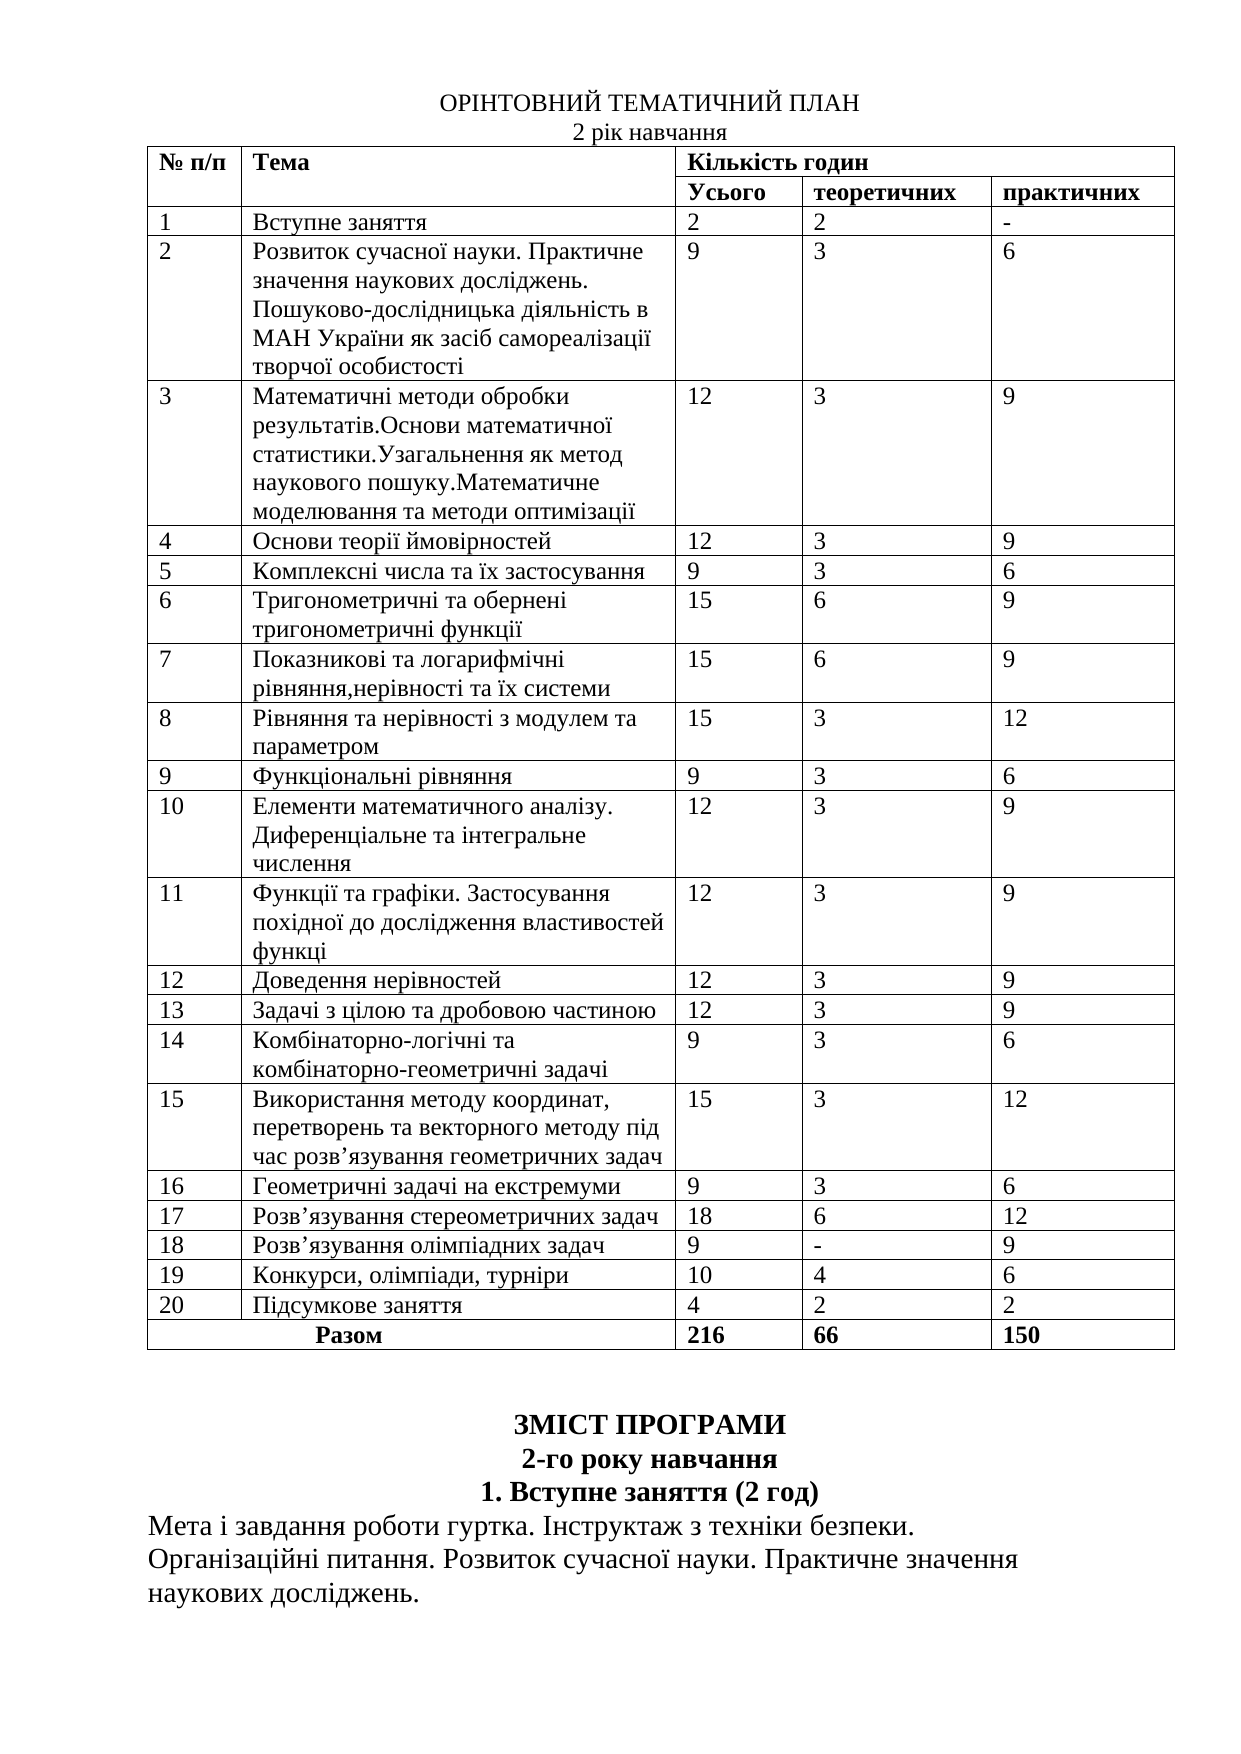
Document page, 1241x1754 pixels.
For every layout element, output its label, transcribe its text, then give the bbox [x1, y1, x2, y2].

table_cell 4 [676, 1290, 802, 1319]
table_cell теоретичних [803, 177, 991, 206]
table_cell 9 [992, 966, 1174, 994]
table_cell 9 [676, 556, 802, 584]
table_cell 12 [676, 381, 802, 525]
table_cell 9 [992, 526, 1174, 555]
text Організаційні питання. Розвиток сучасної науки. Практичне значення [148, 1541, 1152, 1575]
table_cell Показникові та логарифмічні рівняння,нерівності та їх системи [242, 644, 675, 702]
table_cell 8 [148, 703, 241, 760]
text ОРІНТОВНИЙ ТЕМАТИЧНИЙ ПЛАН [148, 88, 1152, 117]
table_cell Задачі з цілою та дробовою частиною [242, 995, 675, 1024]
table_cell 6 [992, 236, 1174, 380]
table_cell 9 [992, 644, 1174, 702]
table_header Тема [242, 147, 675, 206]
text 1. Вступне заняття (2 год) [148, 1474, 1152, 1508]
table_cell 15 [148, 1084, 241, 1170]
table_cell Комплексні числа та їх застосування [242, 556, 675, 584]
table_cell 18 [676, 1201, 802, 1229]
table_cell 3 [803, 995, 991, 1024]
table_header № п/п [148, 147, 241, 206]
table_cell 4 [803, 1260, 991, 1289]
table_cell Геометричні задачі на екстремуми [242, 1171, 675, 1200]
table_cell Доведення нерівностей [242, 966, 675, 994]
table_cell Функціональні рівняння [242, 761, 675, 790]
text наукових досліджень. [148, 1575, 1152, 1608]
table_cell 9 [676, 1171, 802, 1200]
table_cell 3 [148, 381, 241, 525]
table_cell 4 [148, 526, 241, 555]
table_cell 3 [803, 556, 991, 584]
table_cell 9 [676, 1025, 802, 1083]
table_cell Функції та графіки. Застосування похідної до дослідження властивостей функці [242, 878, 675, 964]
table_cell 10 [676, 1260, 802, 1289]
table_cell 19 [148, 1260, 241, 1289]
table_cell 6 [992, 1025, 1174, 1083]
table_cell Усього [676, 177, 802, 206]
table_cell 15 [676, 703, 802, 760]
table_cell 9 [992, 381, 1174, 525]
table_cell 11 [148, 878, 241, 964]
table_cell 3 [803, 1084, 991, 1170]
table_cell 3 [803, 236, 991, 380]
table_cell 12 [676, 791, 802, 877]
table_cell Разом [148, 1320, 675, 1349]
table_cell 12 [148, 966, 241, 994]
table_cell 6 [803, 644, 991, 702]
table_cell 6 [148, 586, 241, 643]
table_cell - [803, 1231, 991, 1259]
table_cell 12 [992, 1084, 1174, 1170]
table_cell 3 [803, 1025, 991, 1083]
table_cell 18 [148, 1231, 241, 1259]
table_cell 9 [676, 761, 802, 790]
table_cell 3 [803, 526, 991, 555]
text Мета і завдання роботи гуртка. Інструктаж з техніки безпеки. [148, 1508, 1152, 1541]
table_cell 12 [676, 878, 802, 964]
table_cell практичних [992, 177, 1174, 206]
table_cell 13 [148, 995, 241, 1024]
table_cell 66 [803, 1320, 991, 1349]
table_cell 15 [676, 586, 802, 643]
table_cell Розв’язування олімпіадних задач [242, 1231, 675, 1259]
table_cell Тригонометричні та обернені тригонометричні функції [242, 586, 675, 643]
table_cell 6 [992, 1260, 1174, 1289]
table_cell 216 [676, 1320, 802, 1349]
table_cell 1 [148, 207, 241, 235]
table_cell 6 [992, 1171, 1174, 1200]
table_cell 7 [148, 644, 241, 702]
text 2 рік навчання [148, 117, 1152, 146]
table_cell 10 [148, 791, 241, 877]
table_cell Використання методу координат, перетворень та векторного методу під час розв’язування геометричних задач [242, 1084, 675, 1170]
table_cell Конкурси, олімпіади, турніри [242, 1260, 675, 1289]
table_cell 9 [992, 995, 1174, 1024]
table_cell 2 [676, 207, 802, 235]
table_cell Елементи математичного аналізу. Диференціальне та інтегральне числення [242, 791, 675, 877]
table_cell 3 [803, 791, 991, 877]
table_cell 9 [992, 878, 1174, 964]
table_cell 15 [676, 644, 802, 702]
table_cell 3 [803, 381, 991, 525]
table_cell Підсумкове заняття [242, 1290, 675, 1319]
table_cell 20 [148, 1290, 241, 1319]
table_header Кількість годин [676, 147, 1174, 176]
table_cell 5 [148, 556, 241, 584]
table_cell 6 [803, 586, 991, 643]
text ЗМІСТ ПРОГРАМИ [148, 1407, 1152, 1441]
table_cell 9 [992, 1231, 1174, 1259]
table_cell 6 [992, 556, 1174, 584]
table_cell 14 [148, 1025, 241, 1083]
table_cell 3 [803, 966, 991, 994]
table_cell 6 [803, 1201, 991, 1229]
table_cell 16 [148, 1171, 241, 1200]
table_cell 9 [676, 1231, 802, 1259]
table_cell 12 [676, 995, 802, 1024]
table_cell 6 [992, 761, 1174, 790]
table_cell 2 [148, 236, 241, 380]
table_cell 9 [992, 791, 1174, 877]
table_cell Розвиток сучасної науки. Практичне значення наукових досліджень. Пошуково-дослідницька діяльність в МАН України як засіб самореалізації творчої особистості [242, 236, 675, 380]
table_cell Основи теорії ймовірностей [242, 526, 675, 555]
table_cell 2 [803, 207, 991, 235]
table_cell 12 [676, 526, 802, 555]
table_cell Рівняння та нерівності з модулем та параметром [242, 703, 675, 760]
table_cell 3 [803, 878, 991, 964]
table_cell 9 [992, 586, 1174, 643]
table_cell Математичні методи обробки результатів.Основи математичної статистики.Узагальнення як метод наукового пошуку.Математичне моделювання та методи оптимізації [242, 381, 675, 525]
table_cell 12 [992, 1201, 1174, 1229]
text 2-го року навчання [148, 1441, 1152, 1474]
table_cell Розв’язування стереометричних задач [242, 1201, 675, 1229]
table_cell 9 [148, 761, 241, 790]
table_cell 3 [803, 761, 991, 790]
table_cell - [992, 207, 1174, 235]
table_cell 15 [676, 1084, 802, 1170]
table_cell 150 [992, 1320, 1174, 1349]
table_cell 17 [148, 1201, 241, 1229]
table_cell Вступне заняття [242, 207, 675, 235]
table_cell 9 [676, 236, 802, 380]
table_cell 3 [803, 703, 991, 760]
table_cell 12 [676, 966, 802, 994]
table_cell 3 [803, 1171, 991, 1200]
table_cell 12 [992, 703, 1174, 760]
table_cell 2 [992, 1290, 1174, 1319]
table_cell Комбінаторно-логічні та комбінаторно-геометричні задачі [242, 1025, 675, 1083]
table_cell 2 [803, 1290, 991, 1319]
